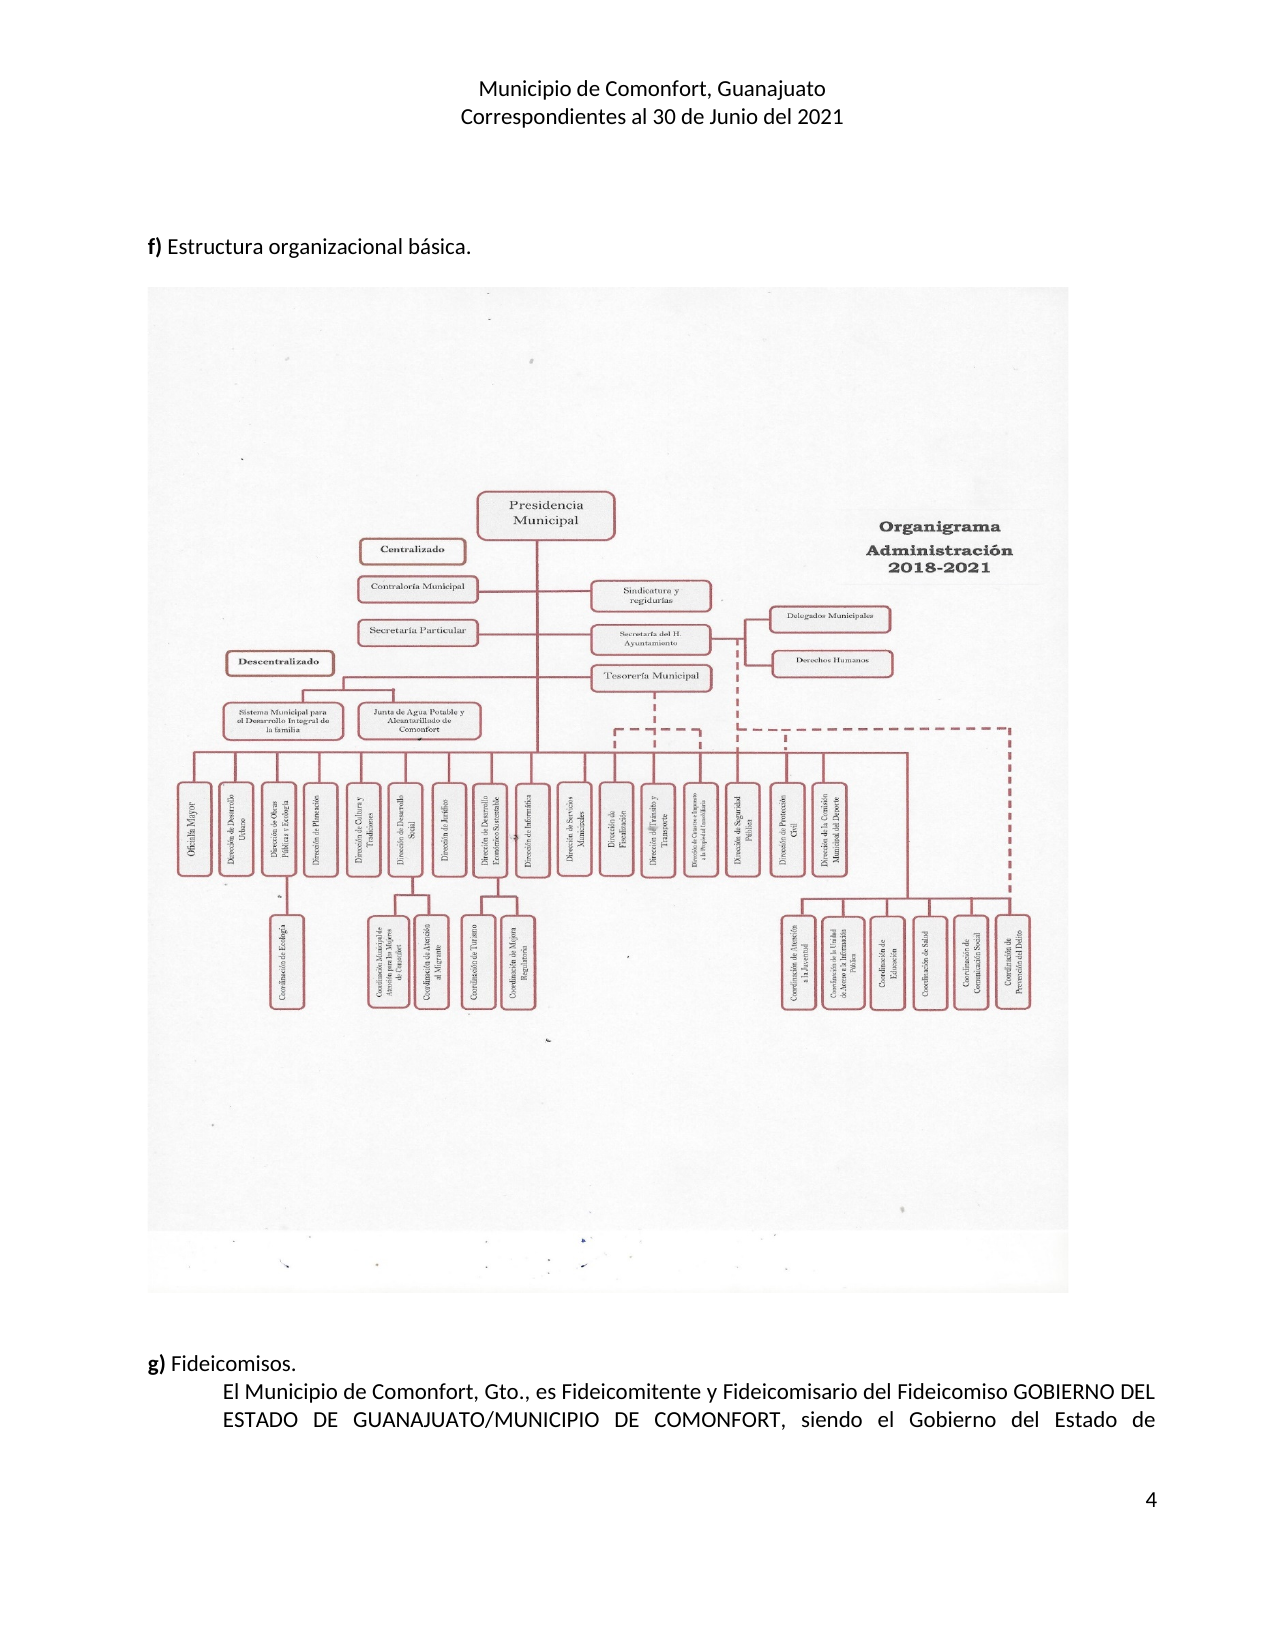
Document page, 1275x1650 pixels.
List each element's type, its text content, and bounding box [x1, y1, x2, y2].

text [223, 1377, 1157, 1433]
text g) Fideicomisos. [148, 1349, 1157, 1377]
text f) Estructura organizacional básica. [148, 232, 1157, 260]
picture [147, 287, 1069, 1293]
